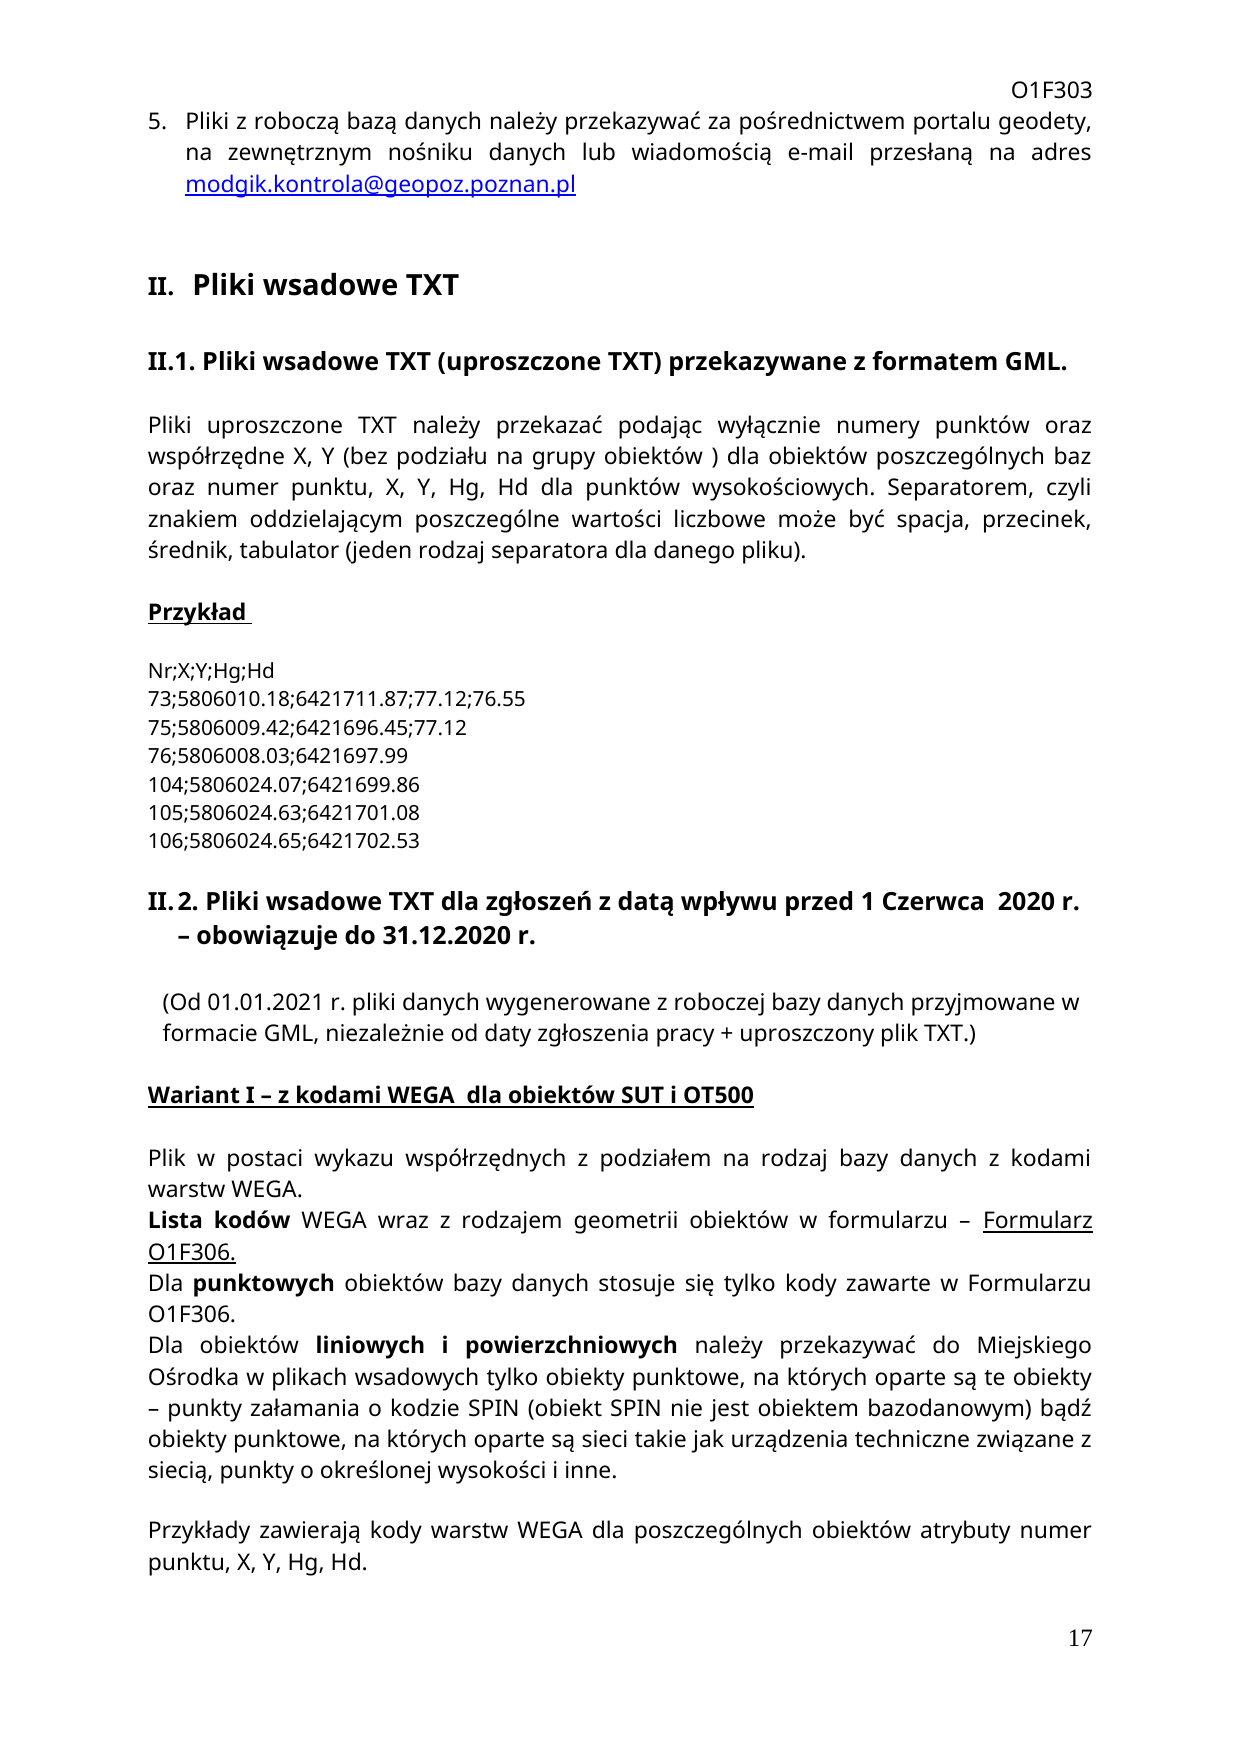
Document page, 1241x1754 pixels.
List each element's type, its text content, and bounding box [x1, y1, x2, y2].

text Pliki uproszczone TXT należy przekazać podając wyłącznie numery punktów oraz współrzędne X, Y (bez podziału na grupy obiektów ) dla obiektów poszczególnych baz oraz numer punktu, X, Y, Hg, Hd dla punktów wysokościowych. Separatorem, czyli znakiem oddzielającym poszczególne wartości liczbowe może być spacja, przecinek, średnik, tabulator (jeden rodzaj separatora dla danego pliku). [148, 409, 1093, 565]
list Pliki z roboczą bazą danych należy przekazywać za pośrednictwem portalu geodety, na zewnętrznym nośniku danych lub wiadomością e-mail przesłaną na adres modgik.kontrola@geopoz.poznan.pl [148, 105, 1093, 199]
text 76;5806008.03;6421697.99 [148, 741, 1093, 770]
text Przykład [148, 596, 1093, 627]
text Lista kodów WEGA wraz z rodzajem geometrii obiektów w formularzu – Formularz O1F306. [148, 1204, 1093, 1267]
text 106;5806024.65;6421702.53 [148, 827, 1093, 855]
text 75;5806009.42;6421696.45;77.12 [148, 713, 1093, 741]
text Dla obiektów liniowych i powierzchniowych należy przekazywać do Miejskiego Ośrodka w plikach wsadowych tylko obiekty punktowe, na których oparte są te obiekty – punkty załamania o kodzie SPIN (obiekt SPIN nie jest obiektem bazodanowym) bądź obiekty punktowe, na których oparte są sieci takie jak urządzenia techniczne związane z siecią, punkty o określonej wysokości i inne. [148, 1329, 1093, 1486]
text 105;5806024.63;6421701.08 [148, 798, 1093, 827]
list II.1. Pliki wsadowe TXT (uproszczone TXT) przekazywane z formatem GML. [148, 343, 1093, 377]
text Wariant I – z kodami WEGA dla obiektów SUT i OT500 [148, 1079, 1093, 1111]
text Plik w postaci wykazu współrzędnych z podziałem na rodzaj bazy danych z kodami warstw WEGA. [148, 1142, 1093, 1204]
list 2. Pliki wsadowe TXT dla zgłoszeń z datą wpływu przed 1 Czerwca 2020 r. – obowiązuje do 31.12.2020 r. [148, 883, 1093, 952]
list Pliki wsadowe TXT [148, 264, 1093, 304]
text 73;5806010.18;6421711.87;77.12;76.55 [148, 684, 1093, 713]
text 104;5806024.07;6421699.86 [148, 770, 1093, 798]
list (Od 01.01.2021 r. pliki danych wygenerowane z roboczej bazy danych przyjmowane w formacie GML, niezależnie od daty zgłoszenia pracy + uproszczony plik TXT.) [162, 986, 1093, 1048]
text Dla punktowych obiektów bazy danych stosuje się tylko kody zawarte w Formularzu O1F306. [148, 1267, 1093, 1329]
text Nr;X;Y;Hg;Hd [148, 656, 1093, 684]
text Przykłady zawierają kody warstw WEGA dla poszczególnych obiektów atrybuty numer punktu, X, Y, Hg, Hd. [148, 1514, 1093, 1577]
